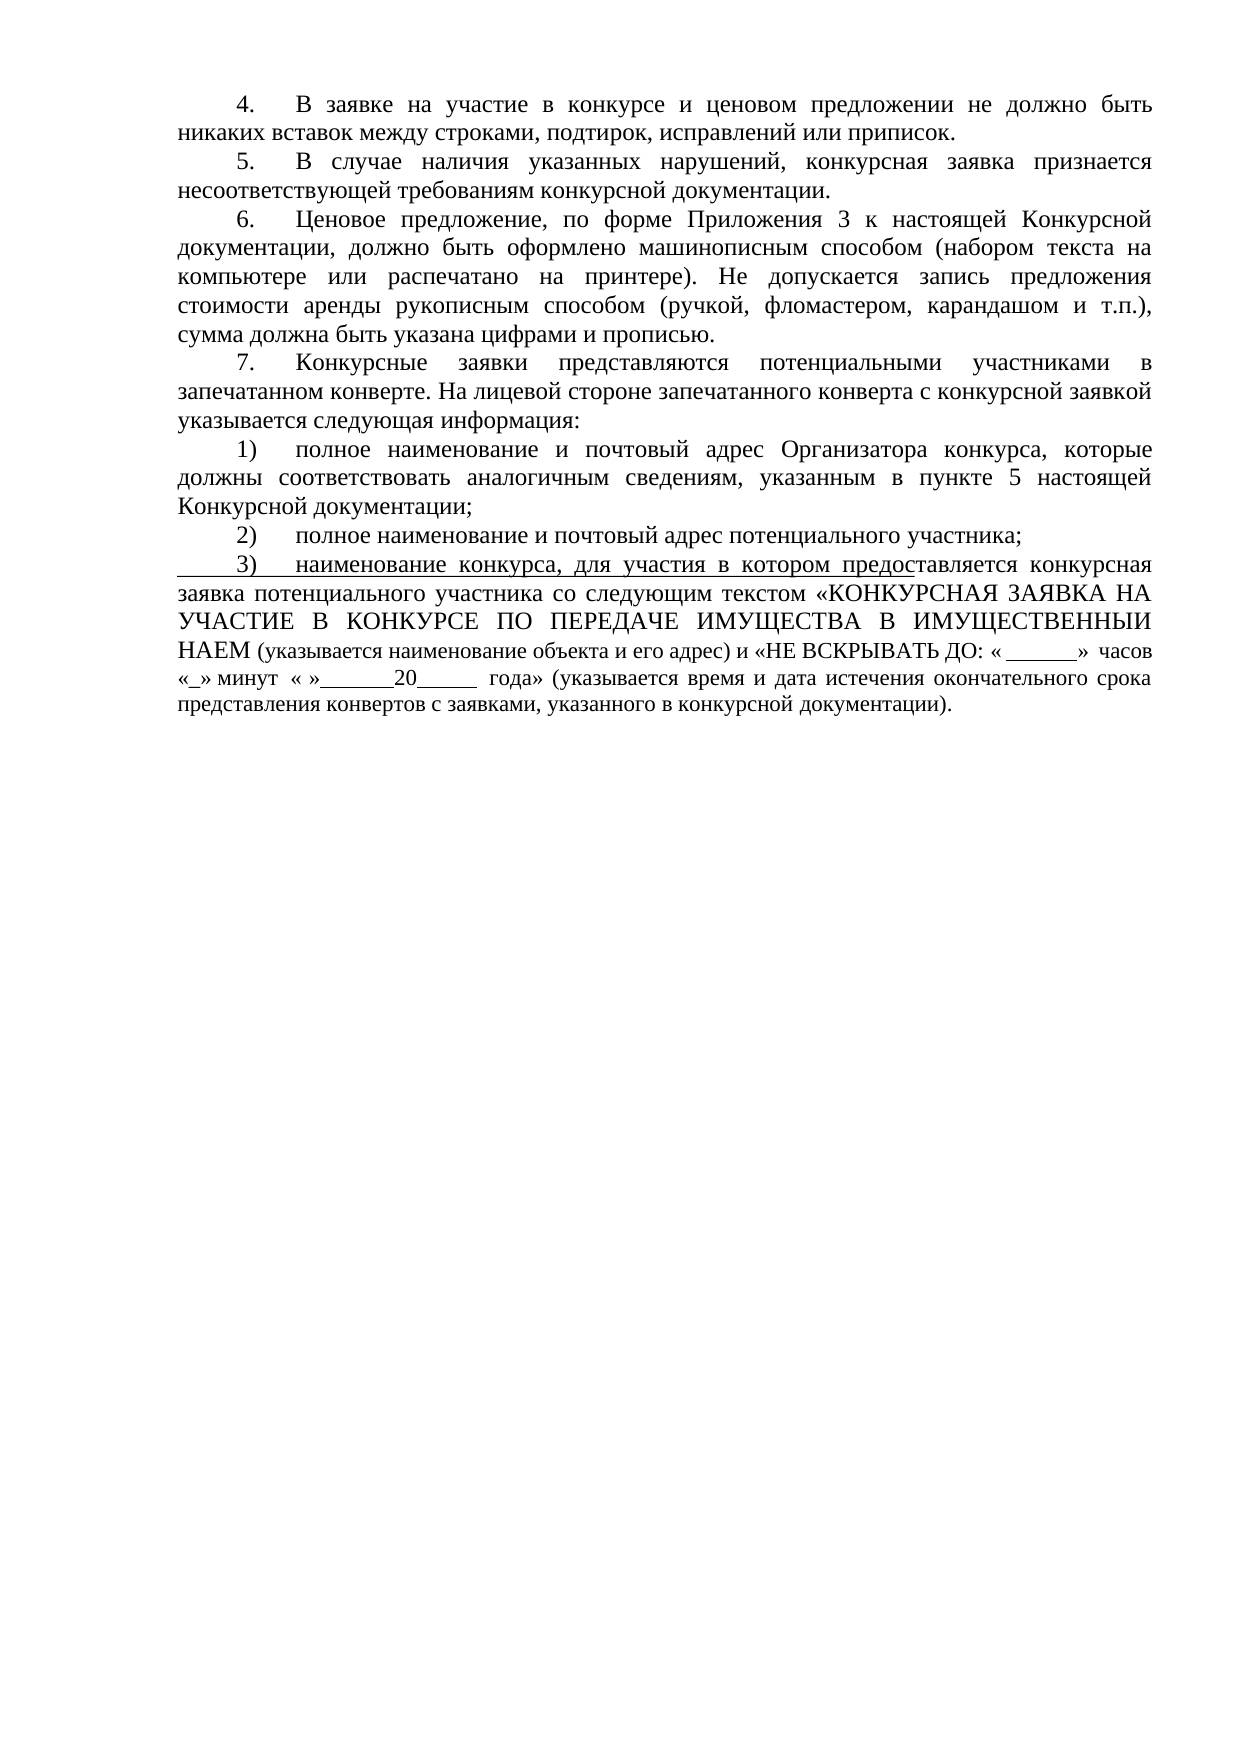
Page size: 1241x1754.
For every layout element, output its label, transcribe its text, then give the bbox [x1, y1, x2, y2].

list Конкурсные заявки представляются потенциальными участниками в запечатанном конверте. На лицевой стороне запечатанного конверта с конкурсной заявкой указывается следующая информация: [177, 347, 1153, 434]
list полное наименование и почтовый адрес Организатора конкурса, которые должны соответствовать аналогичным сведениям, указанным в пункте 5 настоящей Конкурсной документации; [177, 434, 1153, 520]
list полное наименование и почтовый адрес потенциального участника; [177, 520, 1153, 549]
list В заявке на участие в конкурсе и ценовом предложении не должно быть никаких вставок между строками, подтирок, исправлений или приписок. [177, 89, 1153, 146]
list Ценовое предложение, по форме Приложения 3 к настоящей Конкурсной документации, должно быть оформлено машинописным способом (набором текста на компьютере или распечатано на принтере). Не допускается запись предложения стоимости аренды рукописным способом (ручкой, фломастером, карандашом и т.п.), сумма должна быть указана цифрами и прописью. [177, 204, 1153, 347]
list наименование конкурса, для участия в котором предоставляется конкурсная заявка потенциального участника со следующим текстом «КОНКУРСНАЯ ЗАЯВКА НА УЧАСТИЕ В КОНКУРСЕ ПО ПЕРЕДАЧЕ ИМУЩЕСТВА В ИМУЩЕСТВЕННЫИ НАЕМ (указывается наименование объекта и его адрес) и «НЕ ВСКРЫВАТЬ ДО: « » часов «_» минут « » 20 года» (указывается время и дата истечения окончательного срока представления конвертов с заявками, указанного в конкурсной документации). [177, 549, 1153, 717]
list В случае наличия указанных нарушений, конкурсная заявка признается несоответствующей требованиям конкурсной документации. [177, 146, 1153, 204]
